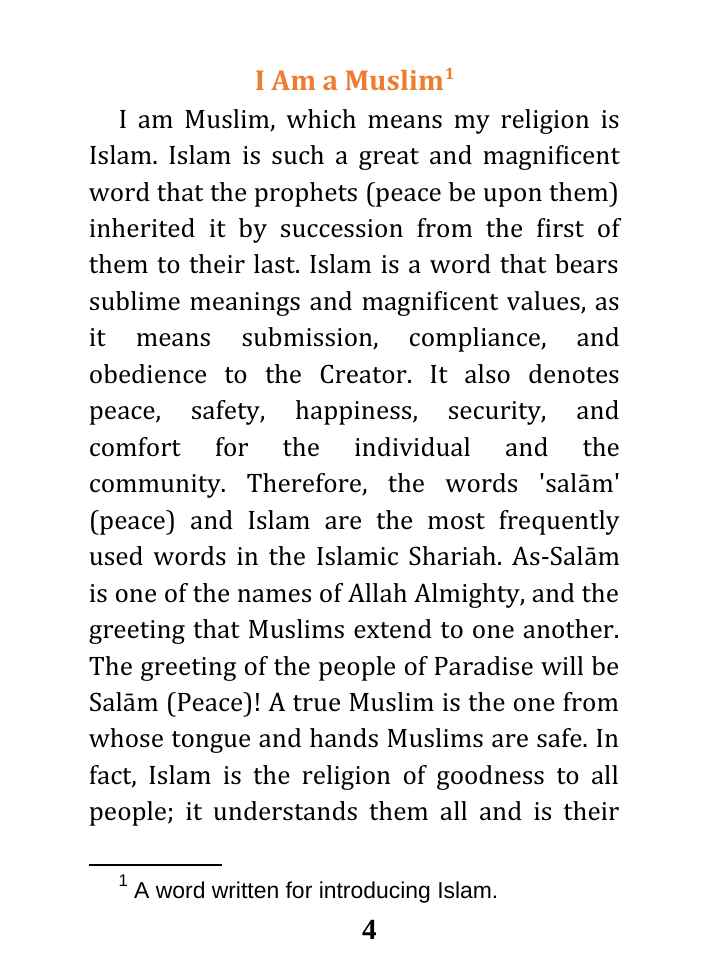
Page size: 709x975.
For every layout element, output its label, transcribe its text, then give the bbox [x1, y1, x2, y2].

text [89, 102, 620, 827]
subtitle I Am a Muslim [89, 63, 620, 97]
